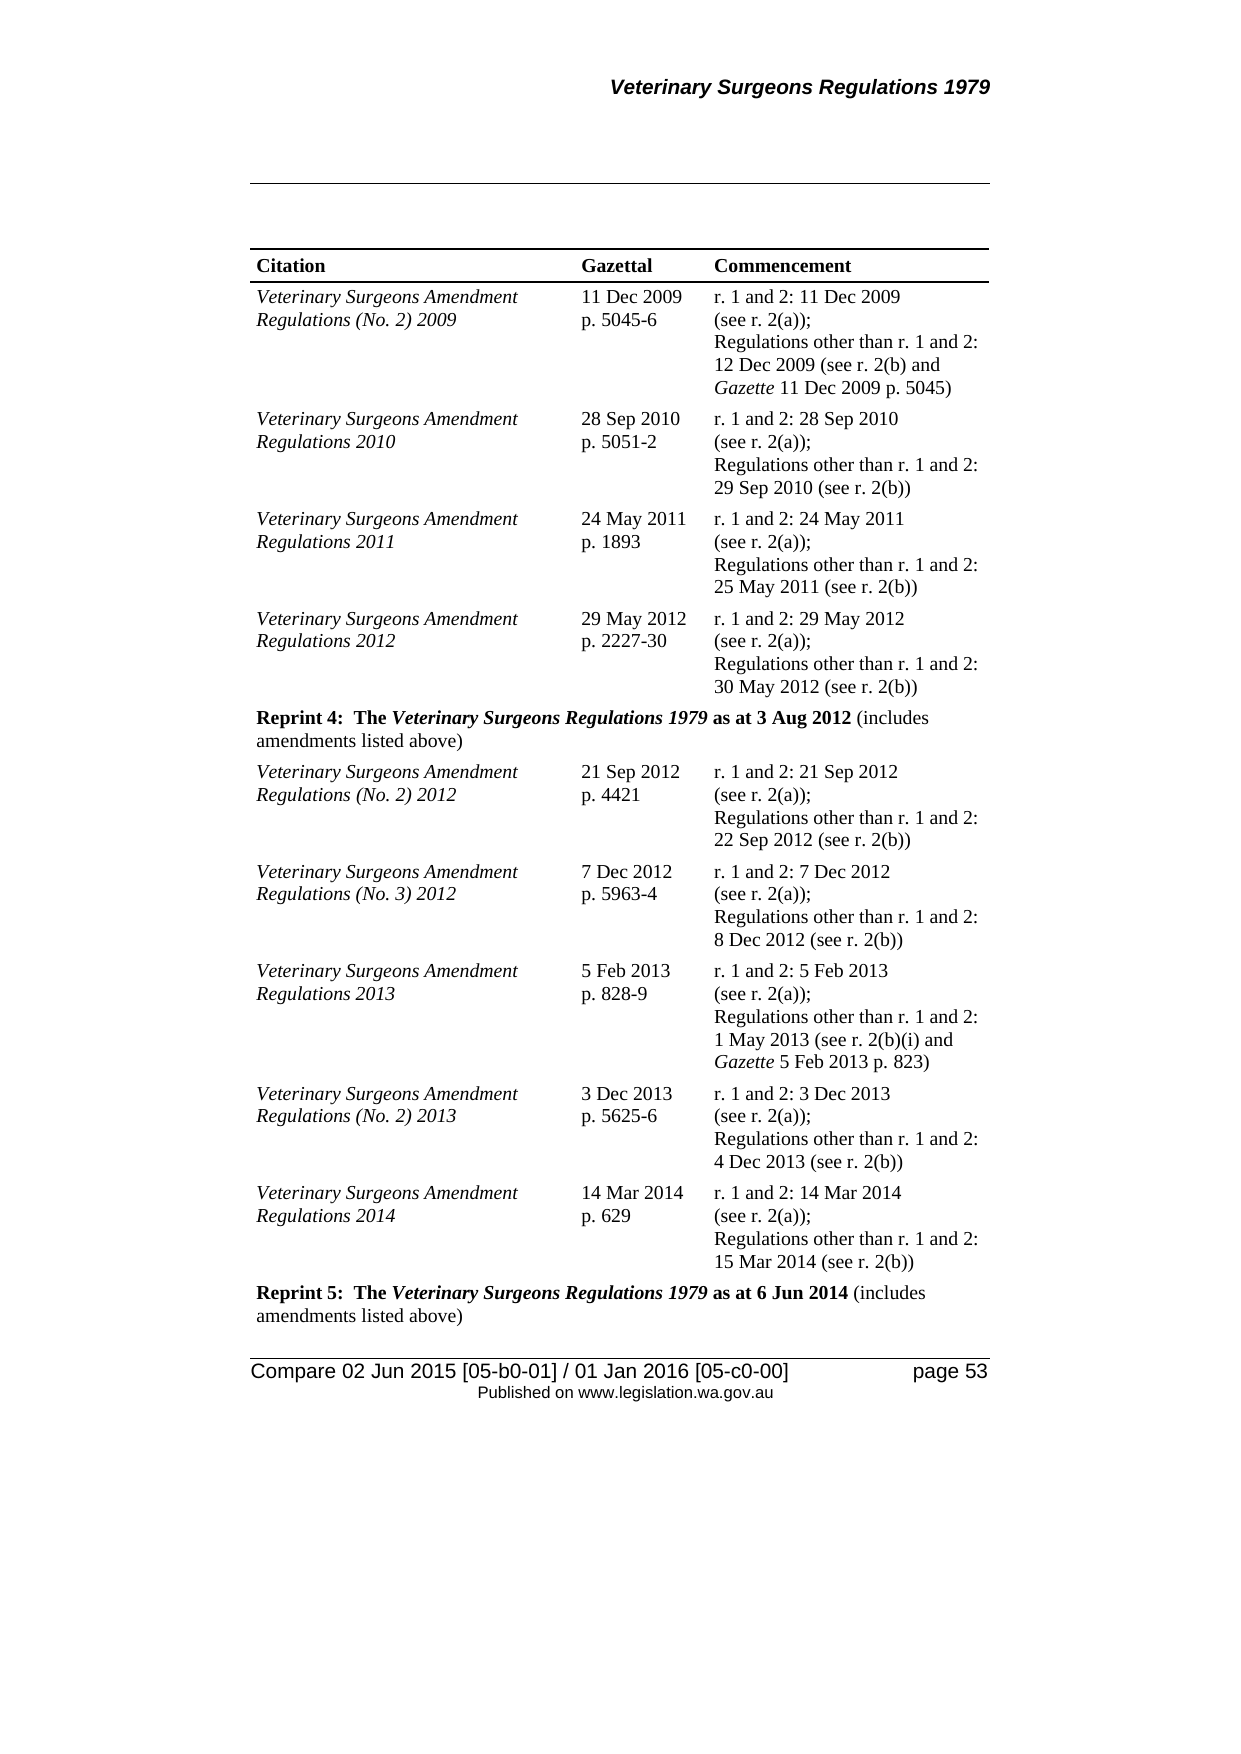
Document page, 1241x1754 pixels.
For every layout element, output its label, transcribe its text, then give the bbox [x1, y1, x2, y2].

table_cell r. 1 and 2: 11 Dec 2009 (see r. 2(a)); Regulations other than r. 1 and 2: 12 Dec 2009 (see r. 2(b) and Gazette 11 Dec 2009 p. 5045) [708, 283, 989, 403]
table_cell 28 Sep 2010 p. 5051-2 [575, 403, 708, 503]
table_cell Reprint 4: The Veterinary Surgeons Regulations 1979 as at 3 Aug 2012 (includes amendments listed above) [250, 702, 989, 756]
table_cell r. 1 and 2: 14 Mar 2014 (see r. 2(a)); Regulations other than r. 1 and 2: 15 Mar 2014 (see r. 2(b)) [708, 1177, 989, 1277]
table_cell r. 1 and 2: 7 Dec 2012 (see r. 2(a)); Regulations other than r. 1 and 2: 8 Dec 2012 (see r. 2(b)) [708, 855, 989, 955]
table_cell 29 May 2012 p. 2227-30 [575, 602, 708, 702]
table_cell r. 1 and 2: 5 Feb 2013 (see r. 2(a)); Regulations other than r. 1 and 2: 1 May 2013 (see r. 2(b)(i) and Gazette 5 Feb 2013 p. 823) [708, 955, 989, 1077]
table_cell 24 May 2011 p. 1893 [575, 503, 708, 602]
table_cell Veterinary Surgeons Amendment Regulations 2011 [250, 503, 575, 602]
table_cell Veterinary Surgeons Amendment Regulations (No. 3) 2012 [250, 855, 575, 955]
table_cell r. 1 and 2: 24 May 2011 (see r. 2(a)); Regulations other than r. 1 and 2: 25 May 2011 (see r. 2(b)) [708, 503, 989, 602]
table_cell Reprint 5: The Veterinary Surgeons Regulations 1979 as at 6 Jun 2014 (includes amendments listed above) [250, 1277, 989, 1331]
table_header Citation [250, 250, 575, 281]
table_cell Veterinary Surgeons Amendment Regulations (No. 2) 2009 [250, 283, 575, 403]
table_cell 21 Sep 2012 p. 4421 [575, 756, 708, 855]
table_cell r. 1 and 2: 21 Sep 2012 (see r. 2(a)); Regulations other than r. 1 and 2: 22 Sep 2012 (see r. 2(b)) [708, 756, 989, 855]
table_header Gazettal [575, 250, 708, 281]
table_cell Veterinary Surgeons Amendment Regulations 2014 [250, 1177, 575, 1277]
table_cell r. 1 and 2: 28 Sep 2010 (see r. 2(a)); Regulations other than r. 1 and 2: 29 Sep 2010 (see r. 2(b)) [708, 403, 989, 503]
table_cell Veterinary Surgeons Amendment Regulations 2012 [250, 602, 575, 702]
table_cell 3 Dec 2013 p. 5625-6 [575, 1078, 708, 1177]
table_cell Veterinary Surgeons Amendment Regulations (No. 2) 2012 [250, 756, 575, 855]
table_cell 5 Feb 2013 p. 828-9 [575, 955, 708, 1077]
table_cell 14 Mar 2014 p. 629 [575, 1177, 708, 1277]
table_cell r. 1 and 2: 3 Dec 2013 (see r. 2(a)); Regulations other than r. 1 and 2: 4 Dec 2013 (see r. 2(b)) [708, 1078, 989, 1177]
table_cell Veterinary Surgeons Amendment Regulations (No. 2) 2013 [250, 1078, 575, 1177]
table_cell 7 Dec 2012 p. 5963-4 [575, 855, 708, 955]
table_cell Veterinary Surgeons Amendment Regulations 2010 [250, 403, 575, 503]
table_cell r. 1 and 2: 29 May 2012 (see r. 2(a)); Regulations other than r. 1 and 2: 30 May 2012 (see r. 2(b)) [708, 602, 989, 702]
table_header Commencement [708, 250, 989, 281]
table_cell 11 Dec 2009 p. 5045-6 [575, 283, 708, 403]
table_cell Veterinary Surgeons Amendment Regulations 2013 [250, 955, 575, 1077]
